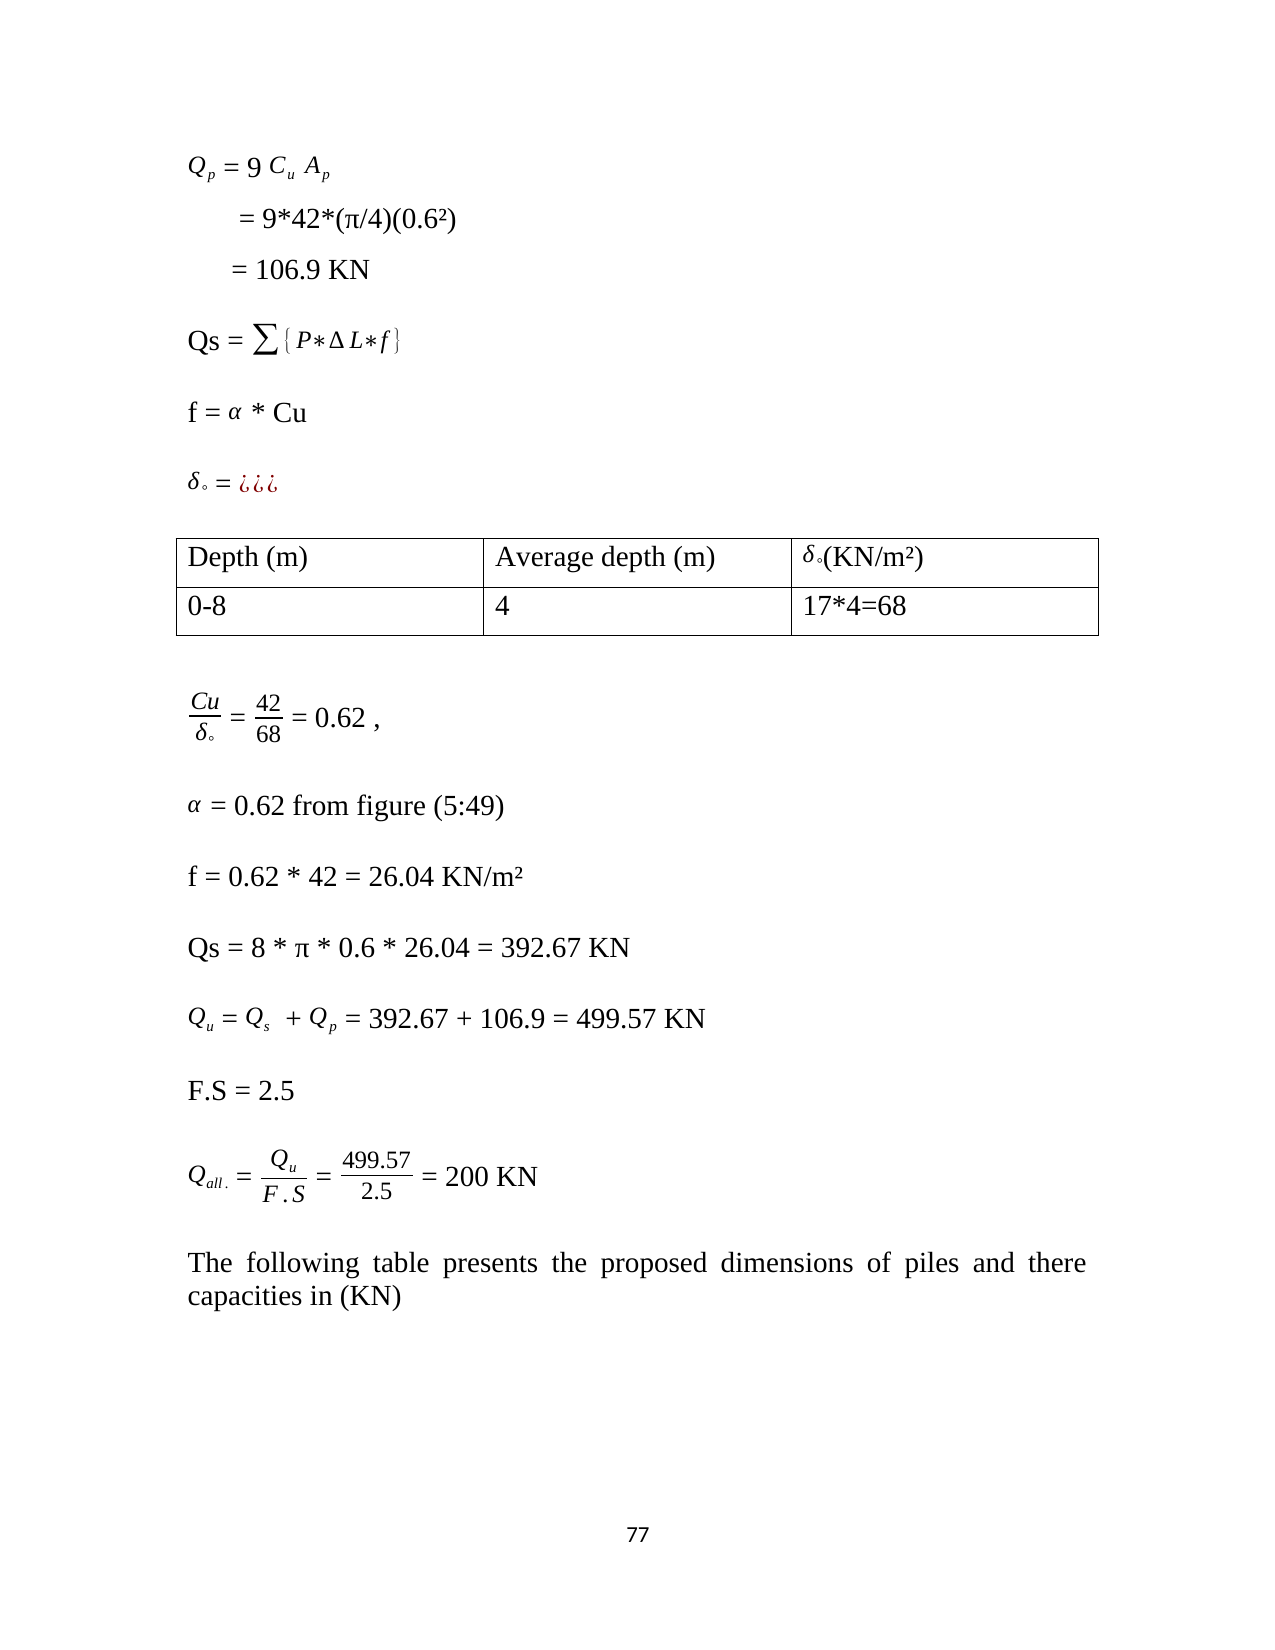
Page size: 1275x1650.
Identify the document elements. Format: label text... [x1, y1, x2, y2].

text F.S = 2.5 [187, 1073, 1087, 1107]
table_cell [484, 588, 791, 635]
text Qs = [187, 323, 1087, 357]
text Qs = 8 * π * 0.6 * 26.04 = 392.67 KN [187, 930, 1087, 964]
text = [187, 466, 1087, 501]
text = 0.62 from figure (5:49) [187, 788, 1087, 821]
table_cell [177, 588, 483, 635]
list = 9*42*(π/4)(0.6²) [187, 201, 1087, 235]
list = 106.9 KN [187, 252, 1087, 285]
list = 9 [187, 150, 1087, 185]
text = = = 200 KN [187, 1145, 1087, 1207]
text f = 0.62 * 42 = 26.04 KN/m² [187, 859, 1087, 892]
text The following table presents the proposed dimensions of piles and there capacities in (KN) [187, 1245, 1087, 1312]
text f = * Cu [187, 395, 1087, 428]
text = + = 392.67 + 106.9 = 499.57 KN [187, 1001, 1087, 1036]
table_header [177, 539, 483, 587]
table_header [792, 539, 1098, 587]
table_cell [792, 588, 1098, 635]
text = = 0.62 , [187, 687, 1087, 750]
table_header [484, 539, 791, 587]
